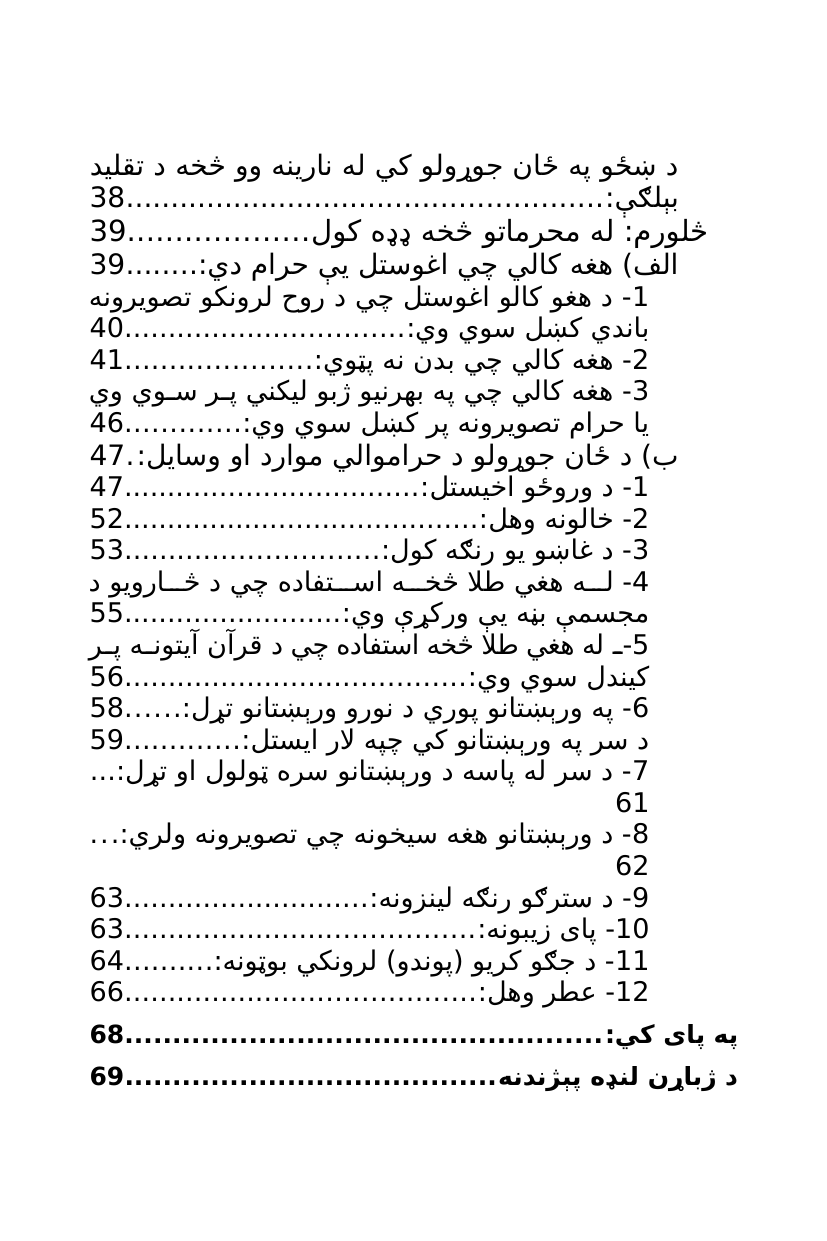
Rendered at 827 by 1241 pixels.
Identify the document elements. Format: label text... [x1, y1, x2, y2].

text د ژباړن لنډه پېژندنه 69 [89, 1062, 738, 1091]
text 2- خالونه وهل: 52 [89, 503, 649, 535]
text د سر په ورېښتانو کي چپه لار ايستل: 59 [89, 724, 649, 756]
text 11- د جګو کريو (پوندو) لرونکي بوټونه: 64 [89, 945, 649, 977]
text 2- هغه کالي چي بدن نه پټوي: 41 [89, 344, 649, 376]
text 7- د سر له پاسه د ورېښتانو سره ټولول او تړل: 61 [89, 756, 649, 819]
text څلورم: له محرماتو څخه ډډه کول 39 [89, 214, 708, 248]
text 6- په ورېښتانو پوري د نورو ورېښتانو تړل: 58 [89, 692, 649, 724]
text ب) د ځان جوړولو د حراموالي موارد او وسايل: 47 [89, 439, 679, 472]
text 9- د سترګو رنګه لينزونه: 63 [89, 882, 649, 913]
text 3- هغه کالي چي په بهرنيو ژبو ليکني پر سوي وي يا حرام تصويرونه پر کښل سوي وي: 46 [89, 376, 649, 439]
text 10- پاى زيبونه: 63 [89, 913, 649, 945]
text 4- له هغي طلا څخه استفاده چي د څارويو د مجسمې بڼه يې ورکړې وي: 55 [89, 566, 649, 629]
text 12- عطر وهل: 66 [89, 977, 649, 1008]
text 5- له هغي طلا څخه استفاده چي د قرآن آيتونه پر کيندل سوي وي: 56 [89, 629, 649, 692]
text د ښځو په ځان جوړولو کي له نارينه وو څخه د تقليد بېلګې: 38 [89, 149, 679, 214]
text 3- د غاښو يو رنګه کول: 53 [89, 535, 649, 566]
text 1- د هغو کالو اغوستل چي د روح لرونکو تصويرونه باندي کښل سوي وي: 40 [89, 281, 649, 344]
text په پاى کي: 68 [89, 1021, 738, 1050]
text الف) هغه کالي چي اغوستل يې حرام دي: 39 [89, 248, 679, 281]
text 1- د وروځو اخيستل: 47 [89, 472, 649, 503]
text 8- د ورېښتانو هغه سيخونه چي تصويرونه ولري: 62 [89, 819, 649, 882]
